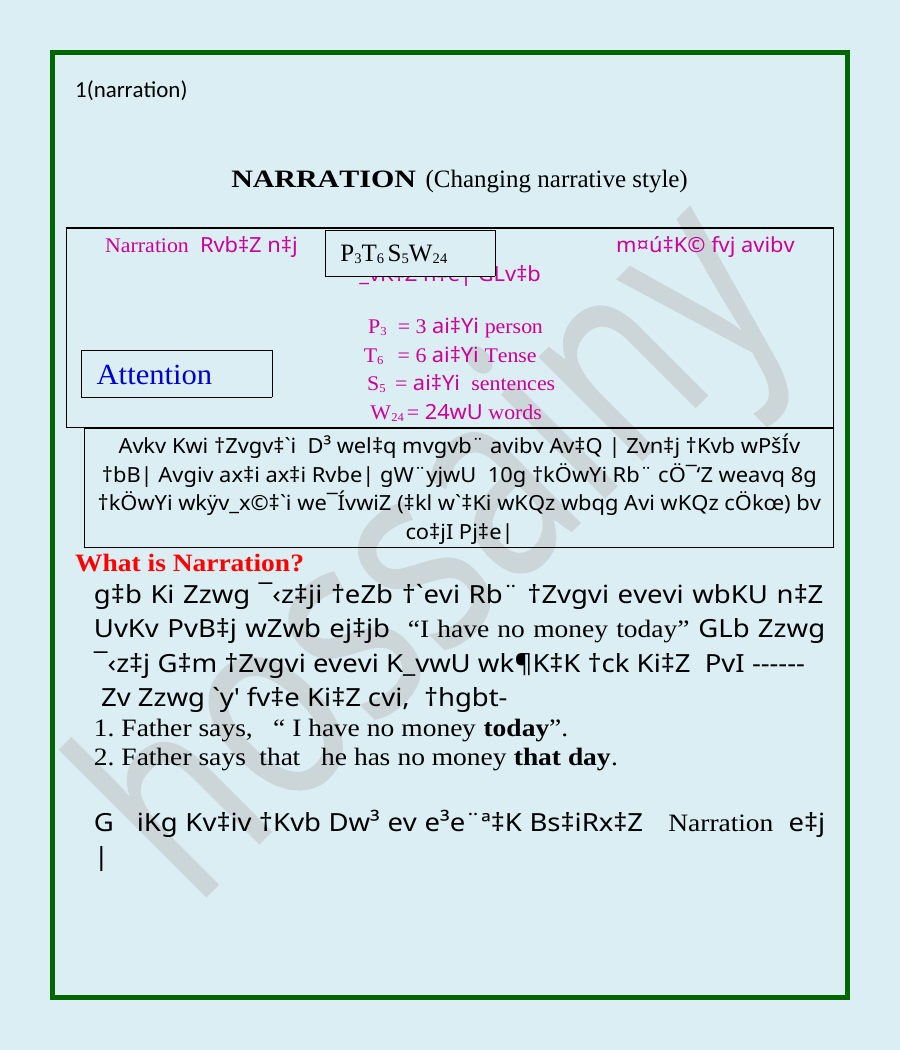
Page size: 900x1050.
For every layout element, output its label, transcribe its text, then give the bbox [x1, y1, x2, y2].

text 1. Father says, “ I have no money today”. [94, 713, 825, 742]
text g‡b Ki Zzwg ¯‹z‡ji †eZb †`evi Rb¨ †Zvgvi evevi wbKU n‡Z UvKv PvB‡j wZwb ej‡jb “I have no money today” GLb Zzwg ¯‹z‡j G‡m †Zvgvi evevi K_vwU wk¶K‡K †ck Ki‡Z PvI ------ [94, 577, 825, 679]
text G iKg Kv‡iv †Kvb Dw³ ev e³e¨ª‡K Bs‡iRx‡Z Narration e‡j | [94, 805, 825, 873]
text NARRATION (Changing narrative style) [94, 164, 825, 193]
text S5 = ai‡Yi sentences [273, 368, 825, 394]
text 2. Father says that he has no money that day. [94, 742, 825, 771]
text P3 = 3 ai‡Yi person [75, 311, 825, 340]
text What is Narration? [75, 548, 825, 577]
text Zv Zzwg `y' fv‡e Ki‡Z cvi, †hgbt- [94, 679, 825, 713]
text T6 = 6 ai‡Yi Tense [75, 340, 825, 368]
text W24 = 24wU words [67, 394, 833, 427]
text Avkv Kwi †Zvgv‡`i D³ wel‡q mvgvb¨ avibv Av‡Q | Zvn‡j †Kvb wPšÍv †bB| Avgiv ax‡i ax‡i Rvbe| gW¨yjwU 10g †kÖwYi Rb¨ cÖ¯‘Z weavq 8g †kÖwYi wkÿv_x©‡`i we¯ÍvwiZ (‡kl w`‡Ki wKQz wbqg Avi wKQz cÖkœ) bv co‡jI Pj‡e| [85, 429, 833, 547]
text Narration Rvb‡Z n‡j m¤ú‡K© fvj avibv _vK‡Z n‡e| GLv‡b [67, 229, 833, 287]
